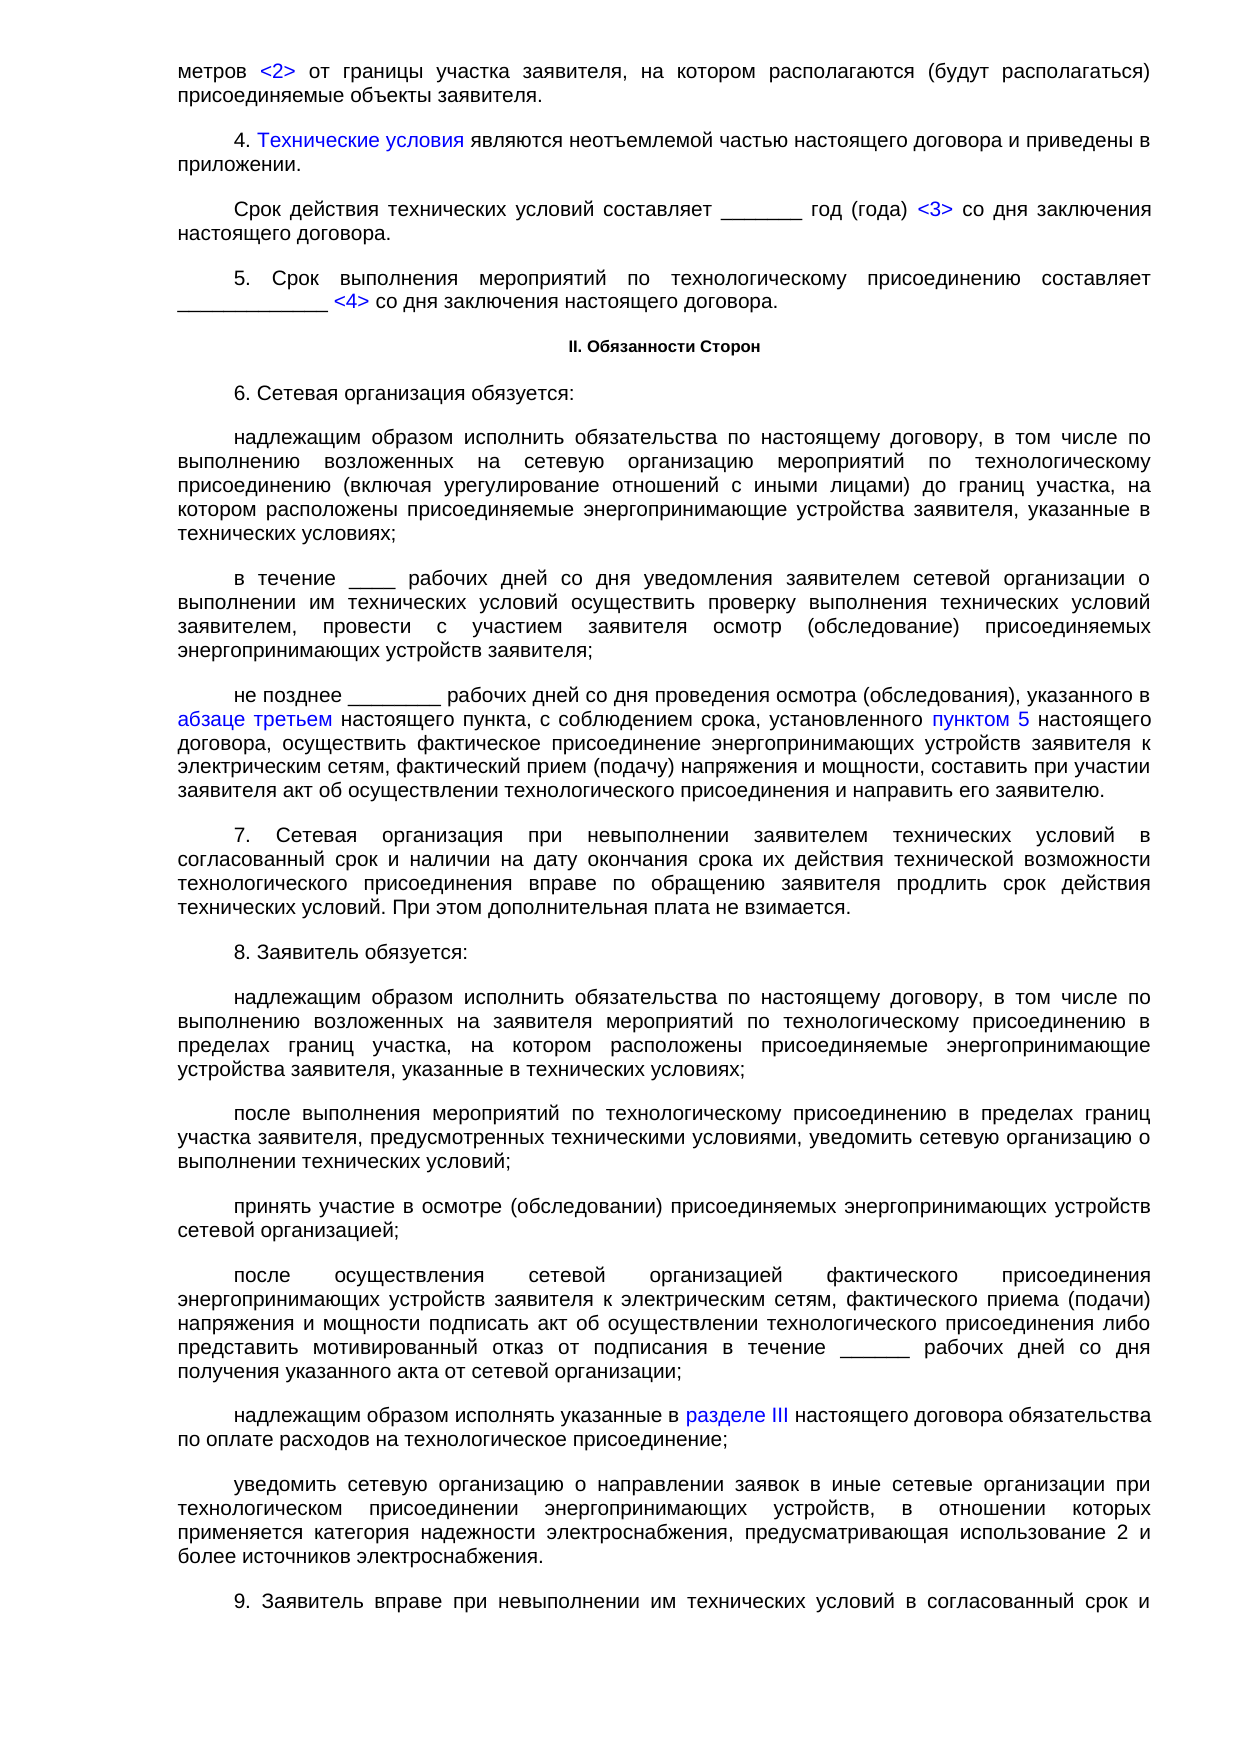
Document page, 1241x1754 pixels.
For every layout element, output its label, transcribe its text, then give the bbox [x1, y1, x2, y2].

text 5. Срок выполнения мероприятий по технологическому присоединению составляет _____________ <4> со дня заключения настоящего договора. [177, 265, 1152, 313]
text уведомить сетевую организацию о направлении заявок в иные сетевые организации при технологическом присоединении энергопринимающих устройств, в отношении которых применяется категория надежности электроснабжения, предусматривающая использование 2 и более источников электроснабжения. [177, 1472, 1152, 1568]
text 8. Заявитель обязуется: [177, 940, 1152, 964]
text 4. Технические условия являются неотъемлемой частью настоящего договора и приведены в приложении. [177, 128, 1152, 176]
text после выполнения мероприятий по технологическому присоединению в пределах границ участка заявителя, предусмотренных техническими условиями, уведомить сетевую организацию о выполнении технических условий; [177, 1101, 1152, 1173]
text после осуществления сетевой организацией фактического присоединения энергопринимающих устройств заявителя к электрическим сетям, фактического приема (подачи) напряжения и мощности подписать акт об осуществлении технологического присоединения либо представить мотивированный отказ от подписания в течение ______ рабочих дней со дня получения указанного акта от сетевой организации; [177, 1263, 1152, 1382]
text 7. Сетевая организация при невыполнении заявителем технических условий в согласованный срок и наличии на дату окончания срока их действия технической возможности технологического присоединения вправе по обращению заявителя продлить срок действия технических условий. При этом дополнительная плата не взимается. [177, 823, 1152, 919]
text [177, 1589, 1152, 1613]
text не позднее ________ рабочих дней со дня проведения осмотра (обследования), указанного в абзаце третьем настоящего пункта, с соблюдением срока, установленного пунктом 5 настоящего договора, осуществить фактическое присоединение энергопринимающих устройств заявителя к электрическим сетям, фактический прием (подачу) напряжения и мощности, составить при участии заявителя акт об осуществлении технологического присоединения и направить его заявителю. [177, 682, 1152, 802]
text надлежащим образом исполнить обязательства по настоящему договору, в том числе по выполнению возложенных на заявителя мероприятий по технологическому присоединению в пределах границ участка, на котором расположены присоединяемые энергопринимающие устройства заявителя, указанные в технических условиях; [177, 984, 1152, 1080]
text в течение ____ рабочих дней со дня уведомления заявителем сетевой организации о выполнении им технических условий осуществить проверку выполнения технических условий заявителем, провести с участием заявителя осмотр (обследование) присоединяемых энергопринимающих устройств заявителя; [177, 566, 1152, 662]
text Срок действия технических условий составляет _______ год (года) <3> со дня заключения настоящего договора. [177, 197, 1152, 244]
text 6. Сетевая организация обязуется: [177, 380, 1152, 404]
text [177, 59, 1152, 107]
text надлежащим образом исполнить обязательства по настоящему договору, в том числе по выполнению возложенных на сетевую организацию мероприятий по технологическому присоединению (включая урегулирование отношений с иными лицами) до границ участка, на котором расположены присоединяемые энергопринимающие устройства заявителя, указанные в технических условиях; [177, 425, 1152, 545]
text принять участие в осмотре (обследовании) присоединяемых энергопринимающих устройств сетевой организацией; [177, 1194, 1152, 1242]
text надлежащим образом исполнять указанные в разделе III настоящего договора обязательства по оплате расходов на технологическое присоединение; [177, 1403, 1152, 1451]
title II. Обязанности Сторон [177, 337, 1152, 356]
